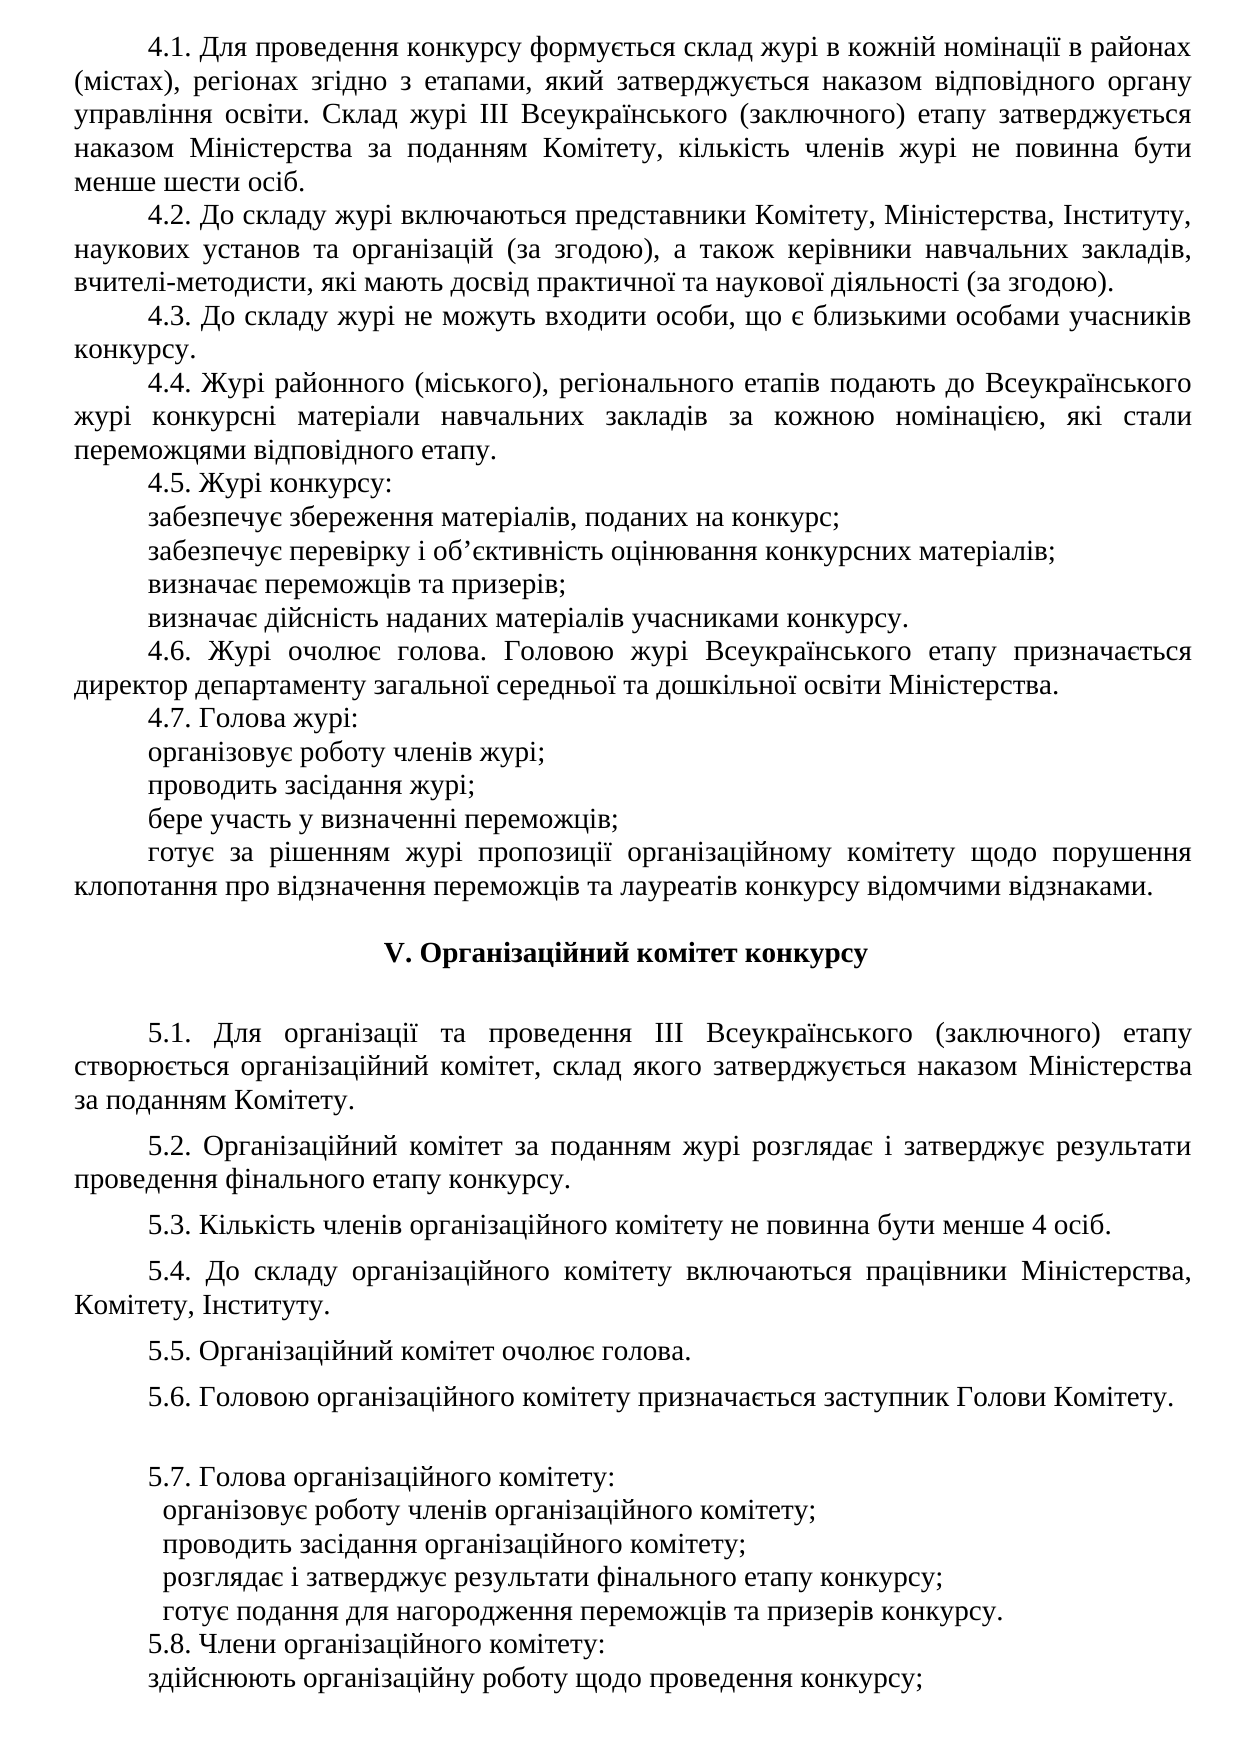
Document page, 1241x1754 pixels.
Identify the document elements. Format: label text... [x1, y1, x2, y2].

text забезпечує збереження матеріалів, поданих на конкурс; [74, 499, 1193, 533]
text визначає дійсність наданих матеріалів учасниками конкурсу. [74, 600, 1193, 633]
text організовує роботу членів журі; [74, 734, 1193, 767]
text розглядає і затверджує результати фінального етапу конкурсу; [111, 1559, 1193, 1593]
text 5.2. Організаційний комітет за поданням журі розглядає і затверджує результати проведення фінального етапу конкурсу. [74, 1128, 1193, 1195]
text V. Організаційний комітет конкурсу [74, 935, 1178, 969]
text 5.6. Головою організаційного комітету призначається заступник Голови Комітету. [74, 1379, 1193, 1413]
text 4.3. До складу журі не можуть входити особи, що є близькими особами учасників конкурсу. [74, 298, 1193, 365]
text 5.7. Голова організаційного комітету: [74, 1459, 1193, 1492]
text 4.5. Журі конкурсу: [74, 466, 1193, 499]
text 4.1. Для проведення конкурсу формується склад журі в кожній номінації в районах (містах), регіонах згідно з етапами, який затверджується наказом відповідного органу управління освіти. Склад журі ІІІ Всеукраїнського (заключного) етапу затверджується наказом Міністерства за поданням Комітету, кількість членів журі не повинна бути менше шести осіб. [74, 29, 1193, 197]
text готує подання для нагородження переможців та призерів конкурсу. [111, 1593, 1193, 1626]
text 5.8. Члени організаційного комітету: [74, 1626, 1193, 1660]
text визначає переможців та призерів; [74, 566, 1193, 600]
text забезпечує перевірку і об’єктивність оцінювання конкурсних матеріалів; [74, 533, 1193, 566]
text 5.1. Для організації та проведення ІІІ Всеукраїнського (заключного) етапу створюється організаційний комітет, склад якого затверджується наказом Міністерства за поданням Комітету. [74, 1015, 1193, 1115]
text 5.3. Кількість членів організаційного комітету не повинна бути менше 4 осіб. [74, 1207, 1178, 1241]
text 4.4. Журі районного (міського), регіонального етапів подають до Всеукраїнського журі конкурсні матеріали навчальних закладів за кожною номінацією, які стали переможцями відповідного етапу. [74, 365, 1193, 466]
text організовує роботу членів організаційного комітету; [111, 1492, 1193, 1526]
text проводить засідання журі; [74, 767, 1193, 801]
text проводить засідання організаційного комітету; [111, 1526, 1193, 1559]
text 5.5. Організаційний комітет очолює голова. [74, 1333, 1193, 1367]
text 5.4. До складу організаційного комітету включаються працівники Міністерства, Комітету, Інституту. [74, 1253, 1193, 1321]
text 4.2. До складу журі включаються представники Комітету, Міністерства, Інституту, наукових установ та організацій (за згодою), а також керівники навчальних закладів, вчителі-методисти, які мають досвід практичної та наукової діяльності (за згодою). [74, 197, 1193, 298]
text 4.6. Журі очолює голова. Головою журі Всеукраїнського етапу призначається директор департаменту загальної середньої та дошкільної освіти Міністерства. [74, 633, 1193, 700]
text готує за рішенням журі пропозиції організаційному комітету щодо порушення клопотання про відзначення переможців та лауреатів конкурсу відомчими відзнаками. [74, 834, 1193, 902]
text бере участь у визначенні переможців; [74, 801, 1193, 834]
text 4.7. Голова журі: [74, 700, 1193, 734]
text здійснюють організаційну роботу щодо проведення конкурсу; [74, 1660, 1193, 1693]
